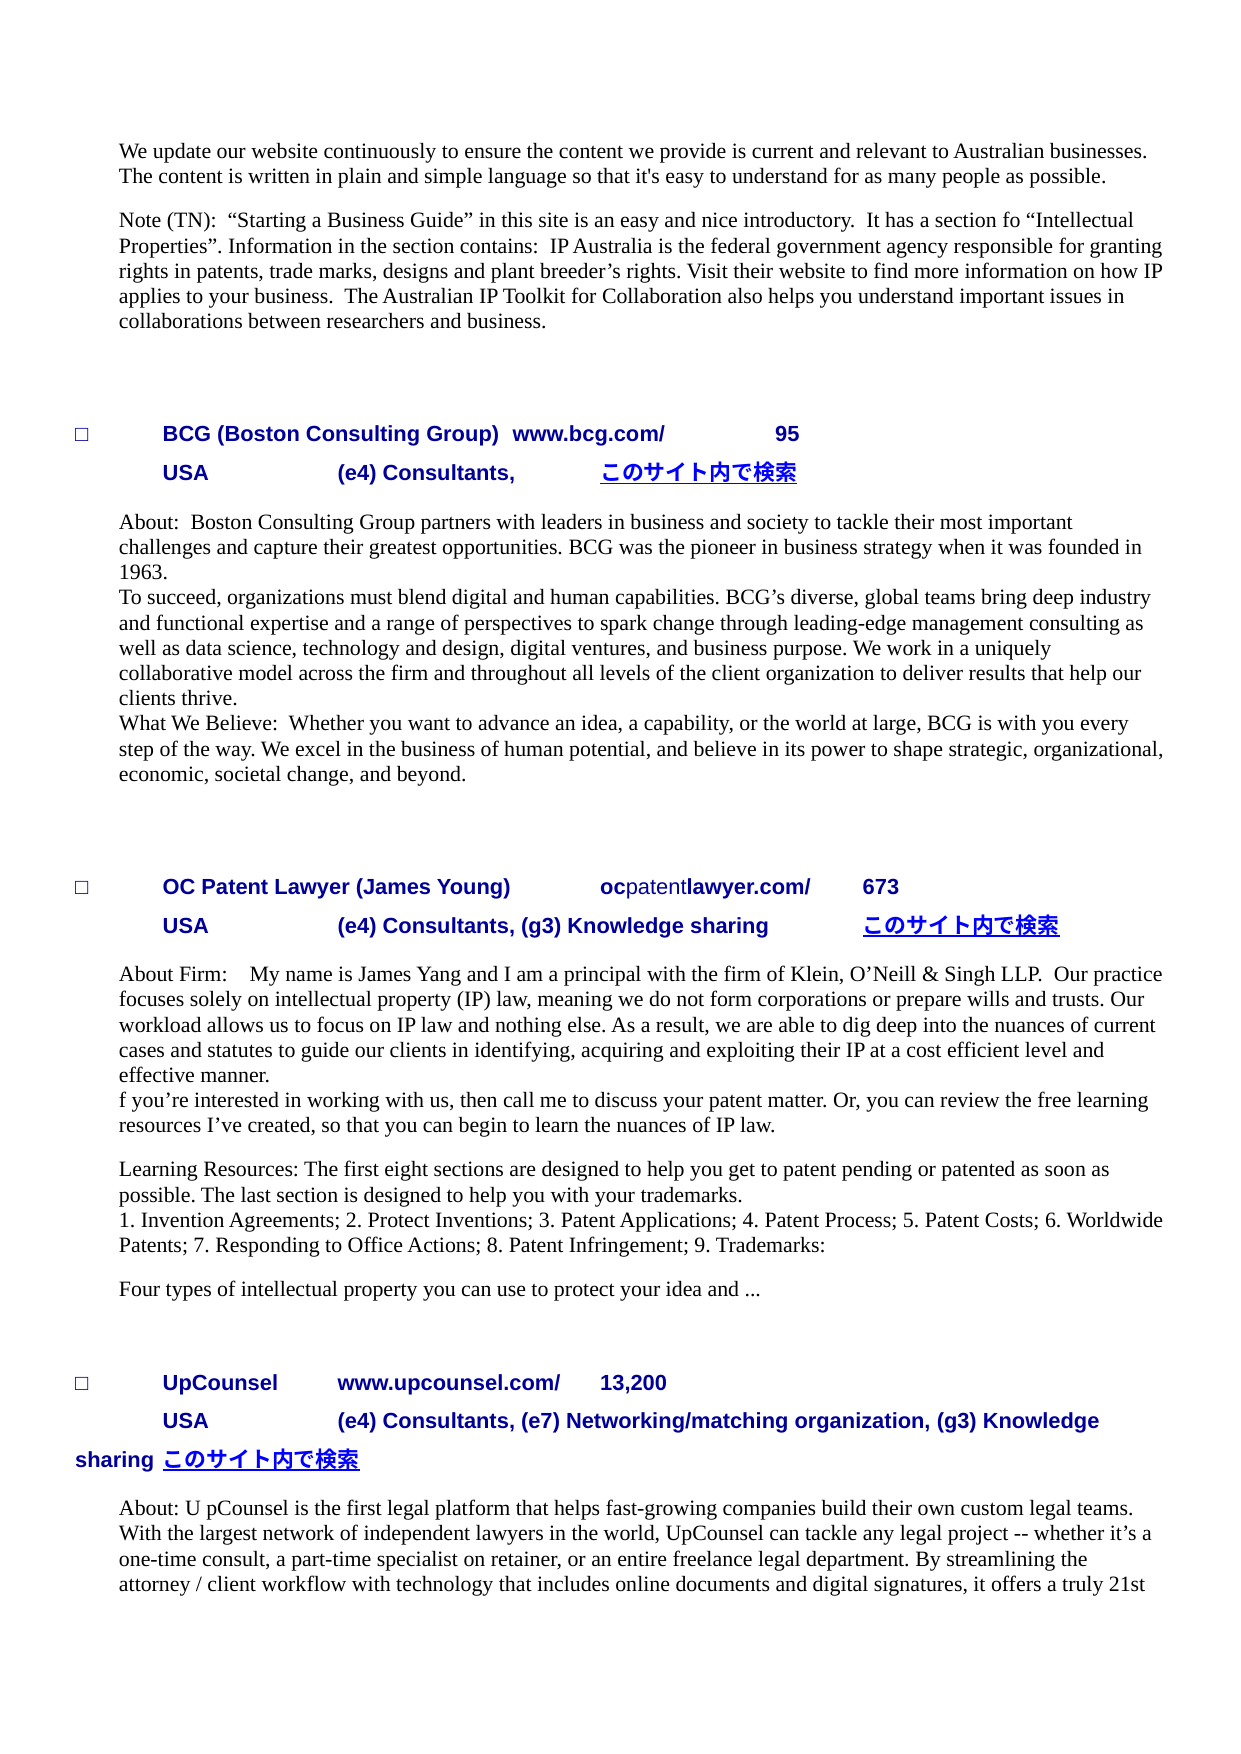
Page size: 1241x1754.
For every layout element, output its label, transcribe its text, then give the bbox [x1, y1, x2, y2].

text Learning Resources: The first eight sections are designed to help you get to patent pending or patented as soon as possible. The last section is designed to help you with your trademarks. 1. Invention Agreements; 2. Protect Inventions; 3. Patent Applications; 4. Patent Process; 5. Patent Costs; 6. Worldwide Patents; 7. Responding to Office Actions; 8. Patent Infringement; 9. Trademarks: [119, 1156, 1165, 1257]
text About Firm: My name is James Yang and I am a principal with the firm of Klein, O’Neill & Singh LLP. Our practice focuses solely on intellectual property (IP) law, meaning we do not form corporations or prepare wills and trusts. Our workload allows us to focus on IP law and nothing else. As a result, we are able to dig deep into the nuances of current cases and statutes to guide our clients in identifying, acquiring and exploiting their IP at a cost efficient level and effective manner. f you’re interested in working with us, then call me to discuss your patent matter. Or, you can review the free learning resources I’ve created, so that you can begin to learn the nuances of IP law. [119, 961, 1165, 1138]
subtitle □ UpCounsel www.upcounsel.com/ 13,200 USA (e4) Consultants, (e7) Networking/matching organization, (g3) Knowledge sharing このサイト内で検索 [75, 1364, 1165, 1476]
subtitle □ OC Patent Lawyer (James Young) ocpatentlawyer.com/ 673 USA (e4) Consultants, (g3) Knowledge sharing このサイト内で検索 [75, 867, 1165, 942]
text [119, 1495, 1165, 1596]
text Note (TN): “Starting a Business Guide” in this site is an easy and nice introductory. It has a section fo “Intellectual Properties”. Information in the section contains: IP Australia is the federal government agency responsible for granting rights in patents, trade marks, designs and plant breeder’s rights. Visit their website to find more information on how IP applies to your business. The Australian IP Toolkit for Collaboration also helps you understand important issues in collaborations between researchers and business. [119, 207, 1165, 333]
text About: Boston Consulting Group partners with leaders in business and society to tackle their most important challenges and capture their greatest opportunities. BCG was the pioneer in business strategy when it was founded in 1963. To succeed, organizations must blend digital and human capabilities. BCG’s diverse, global teams bring deep industry and functional expertise and a range of perspectives to spark change through leading-edge management consulting as well as data science, technology and design, digital ventures, and business purpose. We work in a uniquely collaborative model across the firm and throughout all levels of the client organization to deliver results that help our clients thrive. What We Believe: Whether you want to advance an idea, a capability, or the world at large, BCG is with you every step of the way. We excel in the business of human potential, and believe in its power to shape strategic, organizational, economic, societal change, and beyond. [119, 509, 1165, 786]
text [119, 138, 1165, 189]
subtitle □ BCG (Boston Consulting Group) www.bcg.com/ 95 USA (e4) Consultants, このサイト内で検索 [75, 415, 1165, 490]
text Four types of intellectual property you can use to protect your idea and ... [119, 1276, 1165, 1326]
